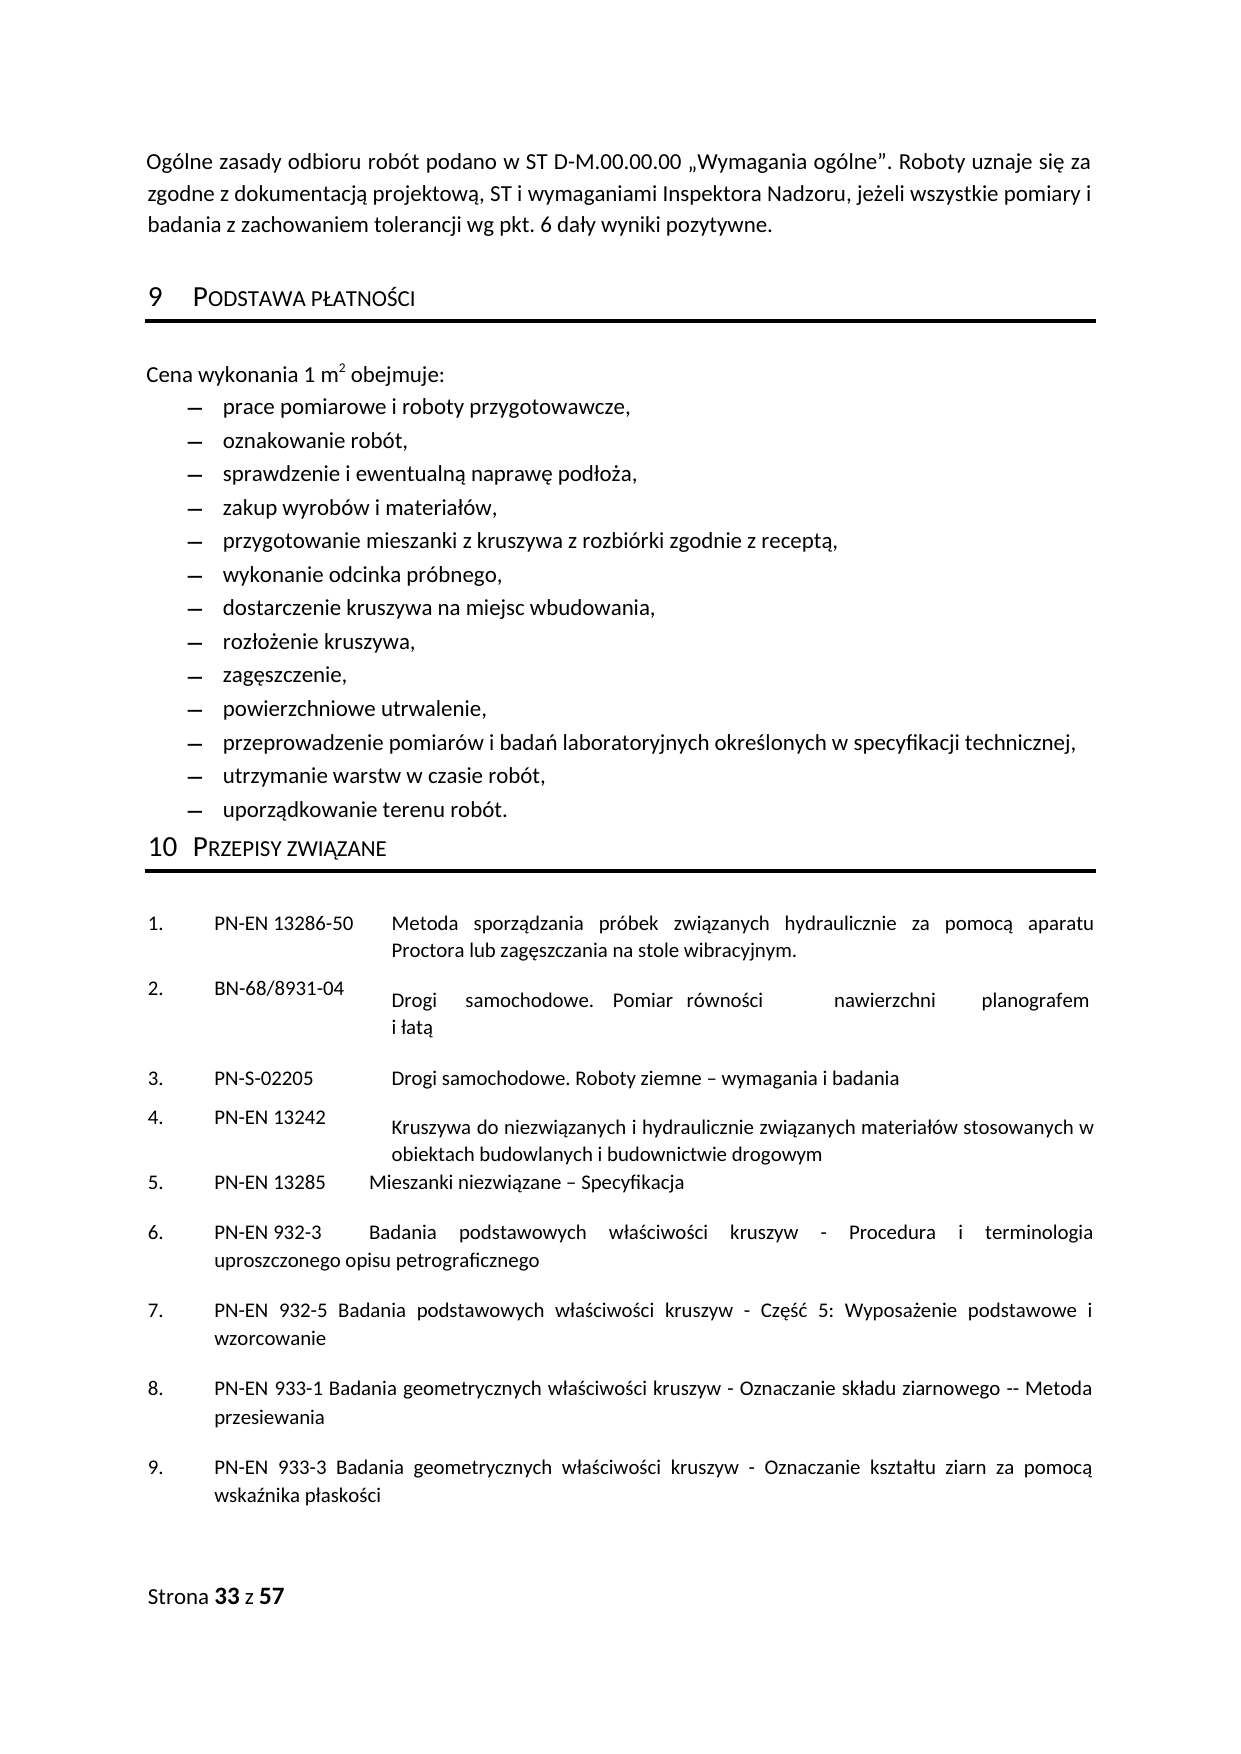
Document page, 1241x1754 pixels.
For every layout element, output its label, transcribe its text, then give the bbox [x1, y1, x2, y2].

table_cell dostarczenie kruszywa na miejsc wbudowania, [223, 593, 1083, 627]
table_cell oznakowanie robót, [223, 426, 1083, 459]
table_cell 3. [148, 1054, 214, 1104]
table_header 1. [148, 910, 214, 975]
table_cell Kruszywa do niezwiązanych i hydraulicznie związanych materiałów stosowanych w obiektach budowlanych i budownictwie drogowym [391, 1104, 1095, 1169]
table_cell uporządkowanie terenu robót. [223, 795, 1083, 828]
table_cell − [185, 560, 223, 593]
table_cell zakup wyrobów i materiałów, [223, 493, 1083, 526]
table_cell − [185, 728, 223, 761]
list PN-EN 13285 Mieszanki niezwiązane – Specyfikacja [148, 1169, 1094, 1194]
table_cell wykonanie odcinka próbnego, [223, 560, 1083, 593]
table_cell − [185, 795, 223, 828]
table_header − [185, 392, 223, 426]
list PN-EN 933-3 Badania geometrycznych właściwości kruszyw - Oznaczanie kształtu ziarn za pomocą wskaźnika płaskości [148, 1454, 1094, 1508]
text Cena wykonania 1 m2 obejmuje: [146, 360, 1093, 388]
table_cell − [185, 761, 223, 794]
table_cell sprawdzenie i ewentualną naprawę podłoża, [223, 459, 1083, 493]
table_cell zagęszczenie, [223, 660, 1083, 694]
table_cell przygotowanie mieszanki z kruszywa z rozbiórki zgodnie z receptą, [223, 526, 1083, 560]
table_header Metoda sporządzania próbek związanych hydraulicznie za pomocą aparatu Proctora lub zagęszczania na stole wibracyjnym. [391, 910, 1095, 975]
table_cell przeprowadzenie pomiarów i badań laboratoryjnych określonych w specyfikacji technicznej, [223, 728, 1083, 761]
list PODSTAWA PŁATNOŚCI [148, 278, 1093, 314]
table_cell Drogi samochodowe. Roboty ziemne – wymagania i badania [391, 1054, 1095, 1104]
table_cell − [185, 593, 223, 627]
table_cell BN-68/8931-04 [214, 975, 391, 1054]
table_cell − [185, 694, 223, 727]
list PRZEPISY ZWIĄZANE [148, 828, 1093, 864]
table_cell − [185, 459, 223, 493]
list PN-EN 933-1 Badania geometrycznych właściwości kruszyw - Oznaczanie składu ziarnowego -- Metoda przesiewania [148, 1376, 1094, 1429]
table_cell − [185, 526, 223, 560]
table_cell − [185, 660, 223, 694]
table_cell PN-EN 13242 [214, 1104, 391, 1169]
table_cell − [185, 493, 223, 526]
table_cell Drogi samochodowe. Pomiar równości nawierzchni planografem i łatą [391, 975, 1095, 1054]
table_cell − [185, 627, 223, 660]
list PN-EN 932-5 Badania podstawowych właściwości kruszyw - Część 5: Wyposażenie podstawowe i wzorcowanie [148, 1297, 1094, 1351]
table_cell 2. [148, 975, 214, 1054]
table_cell powierzchniowe utrwalenie, [223, 694, 1083, 727]
table_header prace pomiarowe i roboty przygotowawcze, [223, 392, 1083, 426]
table_cell rozłożenie kruszywa, [223, 627, 1083, 660]
table_cell − [185, 426, 223, 459]
text Ogólne zasady odbioru robót podano w ST D-M.00.00.00 „Wymagania ogólne”. Roboty uznaje się za zgodne z dokumentacją projektową, ST i wymaganiami Inspektora Nadzoru, jeżeli wszystkie pomiary i badania z zachowaniem tolerancji wg pkt. 6 dały wyniki pozytywne. [146, 147, 1093, 238]
table_cell 4. [148, 1104, 214, 1169]
table_header PN-EN 13286-50 [214, 910, 391, 975]
table_cell PN-S-02205 [214, 1054, 391, 1104]
list PN-EN 932-3 Badania podstawowych właściwości kruszyw - Procedura i terminologia uproszczonego opisu petrograficznego [148, 1219, 1094, 1273]
table_cell utrzymanie warstw w czasie robót, [223, 761, 1083, 794]
